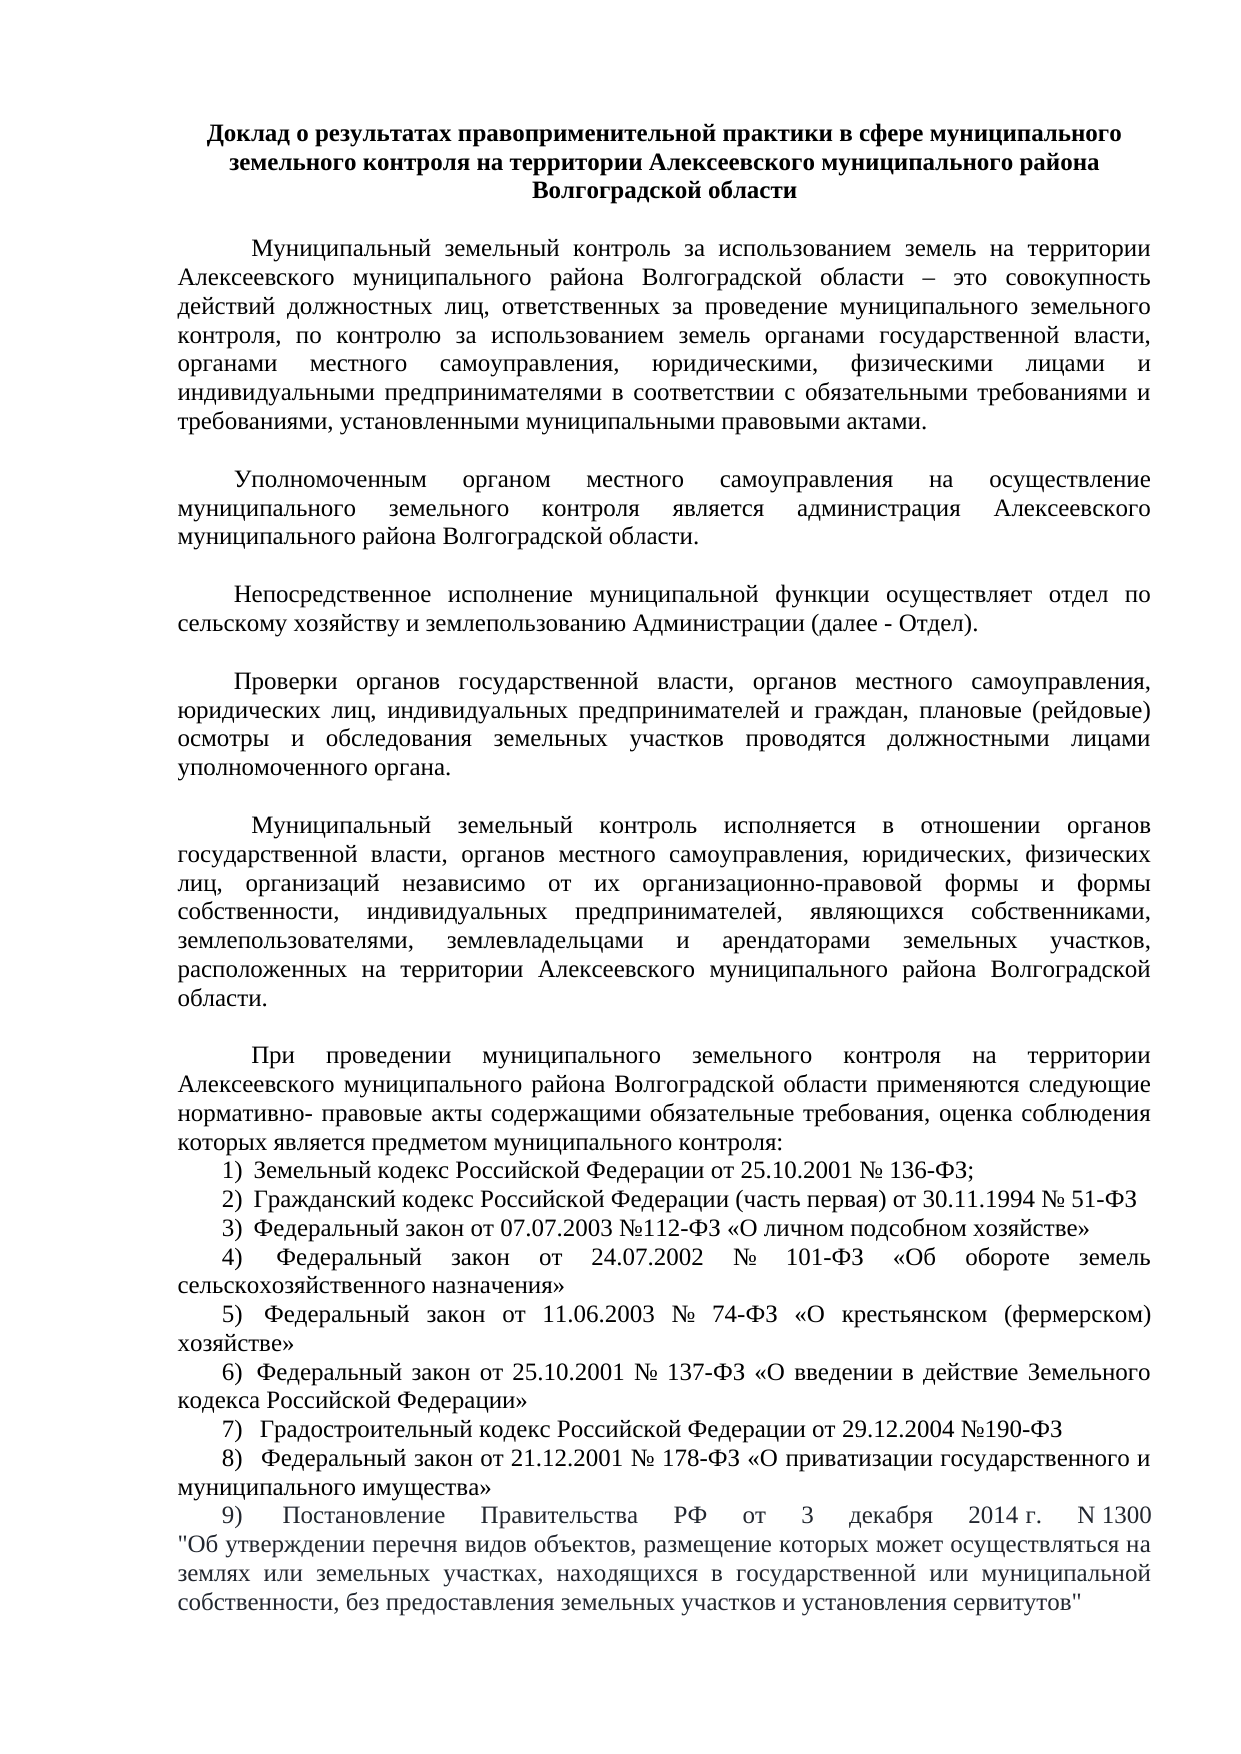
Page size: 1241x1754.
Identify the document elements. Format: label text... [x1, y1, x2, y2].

text 8) Федеральный закон от 21.12.2001 № 178-ФЗ «О приватизации государственного и муниципального имущества» [177, 1443, 1152, 1501]
text Уполномоченным органом местного самоуправления на осуществление муниципального земельного контроля является администрация Алексеевского муниципального района Волгоградской области. [177, 464, 1152, 550]
text 1) Земельный кодекс Российской Федерации от 25.10.2001 № 136-ФЗ; [177, 1156, 1152, 1184]
text 2) Гражданский кодекс Российской Федерации (часть первая) от 30.11.1994 № 51-ФЗ [177, 1184, 1152, 1213]
text При проведении муниципального земельного контроля на территории Алексеевского муниципального района Волгоградской области применяются следующие нормативно- правовые акты содержащими обязательные требования, оценка соблюдения которых является предметом муниципального контроля: [177, 1041, 1152, 1156]
text 7) Градостроительный кодекс Российской Федерации от 29.12.2004 №190-ФЗ [177, 1414, 1152, 1443]
text Непосредственное исполнение муниципальной функции осуществляет отдел по сельскому хозяйству и землепользованию Администрации (далее - Отдел). [177, 579, 1152, 637]
text Муниципальный земельный контроль за использованием земель на территории Алексеевского муниципального района Волгоградской области – это совокупность действий должностных лиц, ответственных за проведение муниципального земельного контроля, по контролю за использованием земель органами государственной власти, органами местного самоуправления, юридическими, физическими лицами и индивидуальными предпринимателями в соответствии с обязательными требованиями и требованиями, установленными муниципальными правовыми актами. [177, 233, 1152, 435]
text Доклад о результатах правоприменительной практики в сфере муниципального земельного контроля на территории Алексеевского муниципального района Волгоградской области [177, 118, 1152, 204]
text 3) Федеральный закон от 07.07.2003 №112-ФЗ «О личном подсобном хозяйстве» [177, 1213, 1152, 1242]
text Проверки органов государственной власти, органов местного самоуправления, юридических лиц, индивидуальных предпринимателей и граждан, плановые (рейдовые) осмотры и обследования земельных участков проводятся должностными лицами уполномоченного органа. [177, 666, 1152, 781]
text Муниципальный земельный контроль исполняется в отношении органов государственной власти, органов местного самоуправления, юридических, физических лиц, организаций независимо от их организационно-правовой формы и формы собственности, индивидуальных предпринимателей, являющихся собственниками, землепользователями, землевладельцами и арендаторами земельных участков, расположенных на территории Алексеевского муниципального района Волгоградской области. [177, 810, 1152, 1011]
text 4) Федеральный закон от 24.07.2002 № 101-ФЗ «Об обороте земель сельскохозяйственного назначения» [177, 1242, 1152, 1299]
text 9) Постановление Правительства РФ от 3 декабря 2014 г. N 1300 "Об утверждении перечня видов объектов, размещение которых может осуществляться на землях или земельных участках, находящихся в государственной или муниципальной собственности, без предоставления земельных участков и установления сервитутов" [177, 1501, 1152, 1616]
text 6) Федеральный закон от 25.10.2001 № 137-ФЗ «О введении в действие Земельного кодекса Российской Федерации» [177, 1357, 1152, 1414]
text 5) Федеральный закон от 11.06.2003 № 74-ФЗ «О крестьянском (фермерском) хозяйстве» [177, 1299, 1152, 1357]
